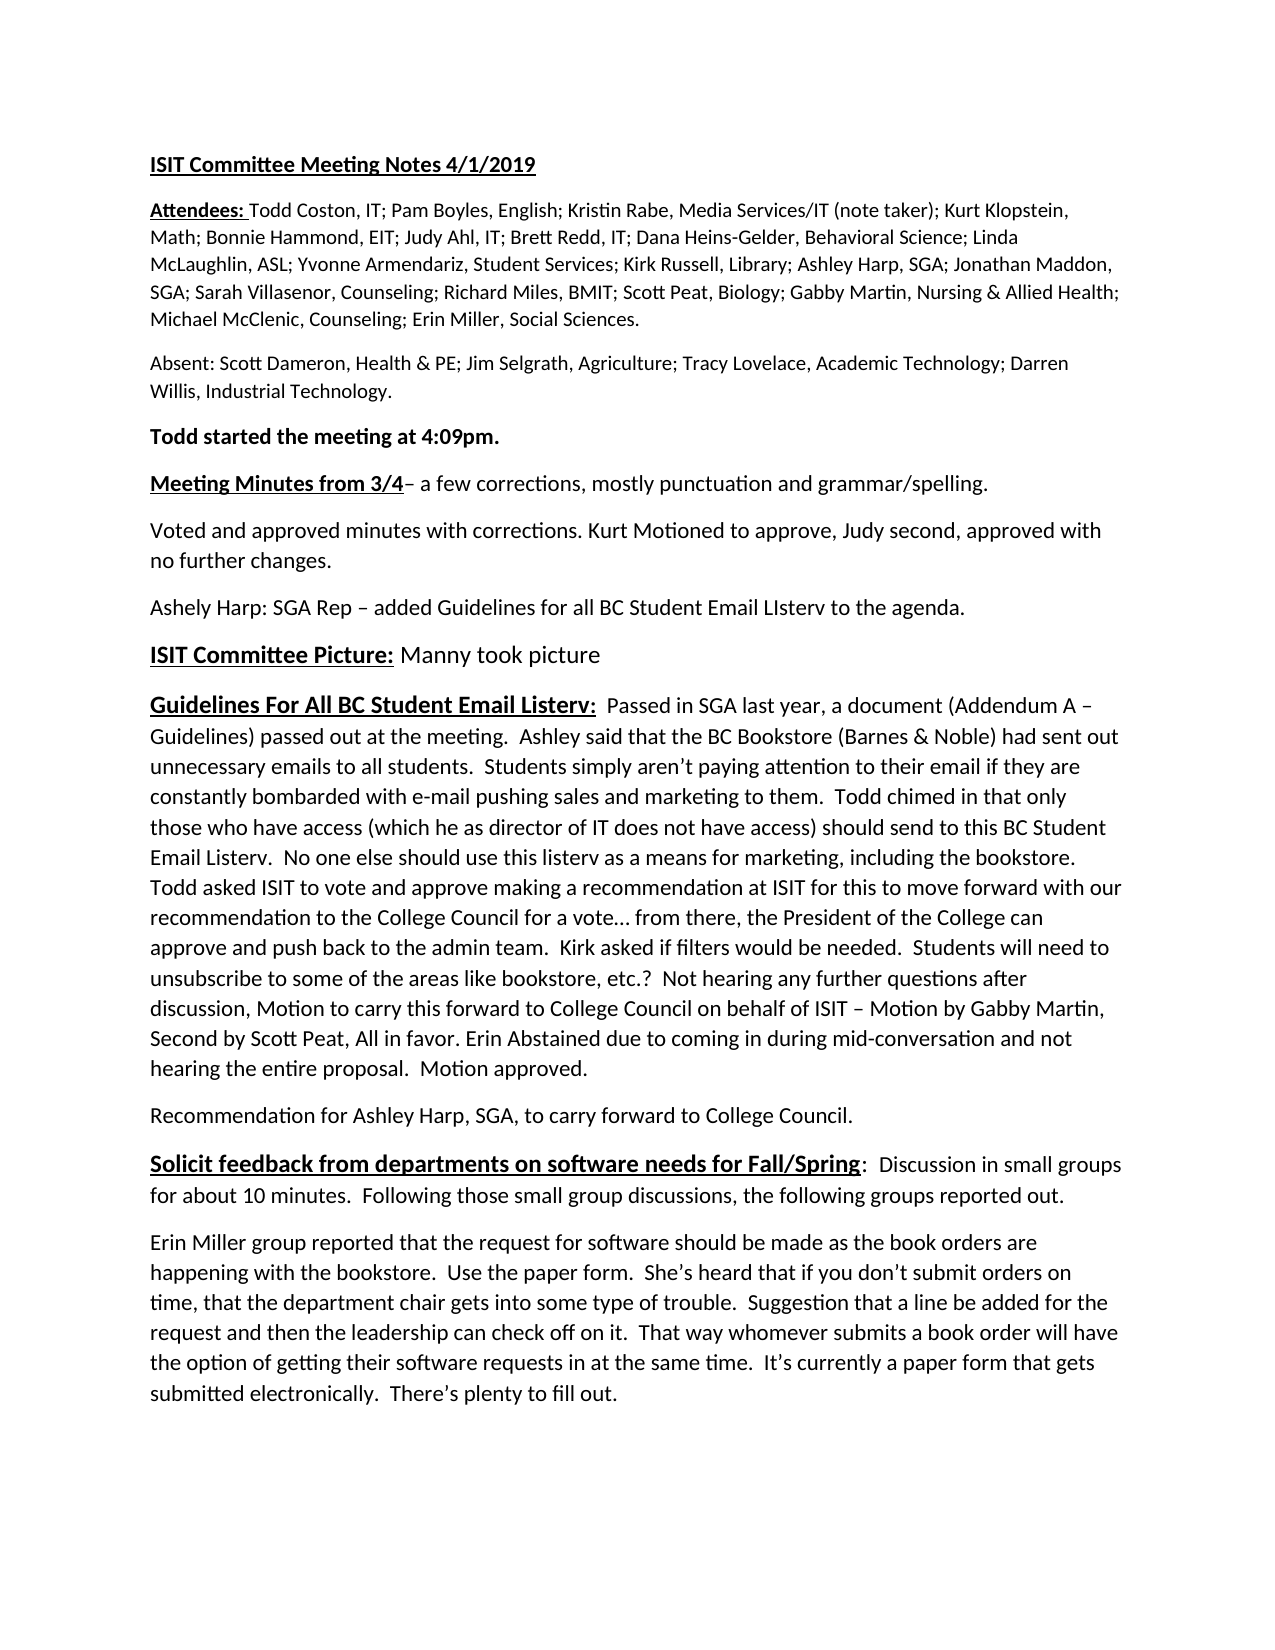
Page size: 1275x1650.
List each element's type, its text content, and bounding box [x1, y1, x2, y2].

text Guidelines For All BC Student Email Listerv: Passed in SGA last year, a document (Addendum A – Guidelines) passed out at the meeting. Ashley said that the BC Bookstore (Barnes & Noble) had sent out unnecessary emails to all students. Students simply aren’t paying attention to their email if they are constantly bombarded with e-mail pushing sales and marketing to them. Todd chimed in that only those who have access (which he as director of IT does not have access) should send to this BC Student Email Listerv. No one else should use this listerv as a means for marketing, including the bookstore. Todd asked ISIT to vote and approve making a recommendation at ISIT for this to move forward with our recommendation to the College Council for a vote… from there, the President of the College can approve and push back to the admin team. Kirk asked if filters would be needed. Students will need to unsubscribe to some of the areas like bookstore, etc.? Not hearing any further questions after discussion, Motion to carry this forward to College Council on behalf of ISIT – Motion by Gabby Martin, Second by Scott Peat, All in favor. Erin Abstained due to coming in during mid-conversation and not hearing the entire proposal. Motion approved. [150, 689, 1125, 1082]
text ISIT Committee Meeting Notes 4/1/2019 [150, 150, 1125, 178]
text Voted and approved minutes with corrections. Kurt Motioned to approve, Judy second, approved with no further changes. [150, 516, 1125, 574]
text ISIT Committee Picture: Manny took picture [150, 640, 1125, 670]
text Ashely Harp: SGA Rep – added Guidelines for all BC Student Email LIsterv to the agenda. [150, 593, 1125, 621]
text Erin Miller group reported that the request for software should be made as the book orders are happening with the bookstore. Use the paper form. She’s heard that if you don’t submit orders on time, that the department chair gets into some type of trouble. Suggestion that a line be added for the request and then the leadership can check off on it. That way whomever submits a book order will have the option of getting their software requests in at the same time. It’s currently a paper form that gets submitted electronically. There’s plenty to fill out. [150, 1228, 1125, 1407]
text Todd started the meeting at 4:09pm. [150, 422, 1125, 450]
text Meeting Minutes from 3/4– a few corrections, mostly punctuation and grammar/spelling. [150, 469, 1125, 497]
text Absent: Scott Dameron, Health & PE; Jim Selgrath, Agriculture; Tracy Lovelace, Academic Technology; Darren Willis, Industrial Technology. [150, 351, 1125, 403]
text Recommendation for Ashley Harp, SGA, to carry forward to College Council. [150, 1101, 1125, 1129]
text Attendees: Todd Coston, IT; Pam Boyles, English; Kristin Rabe, Media Services/IT (note taker); Kurt Klopstein, Math; Bonnie Hammond, EIT; Judy Ahl, IT; Brett Redd, IT; Dana Heins-Gelder, Behavioral Science; Linda McLaughlin, ASL; Yvonne Armendariz, Student Services; Kirk Russell, Library; Ashley Harp, SGA; Jonathan Maddon, SGA; Sarah Villasenor, Counseling; Richard Miles, BMIT; Scott Peat, Biology; Gabby Martin, Nursing & Allied Health; Michael McClenic, Counseling; Erin Miller, Social Sciences. [150, 197, 1125, 332]
text Solicit feedback from departments on software needs for Fall/Spring: Discussion in small groups for about 10 minutes. Following those small group discussions, the following groups reported out. [150, 1148, 1125, 1209]
